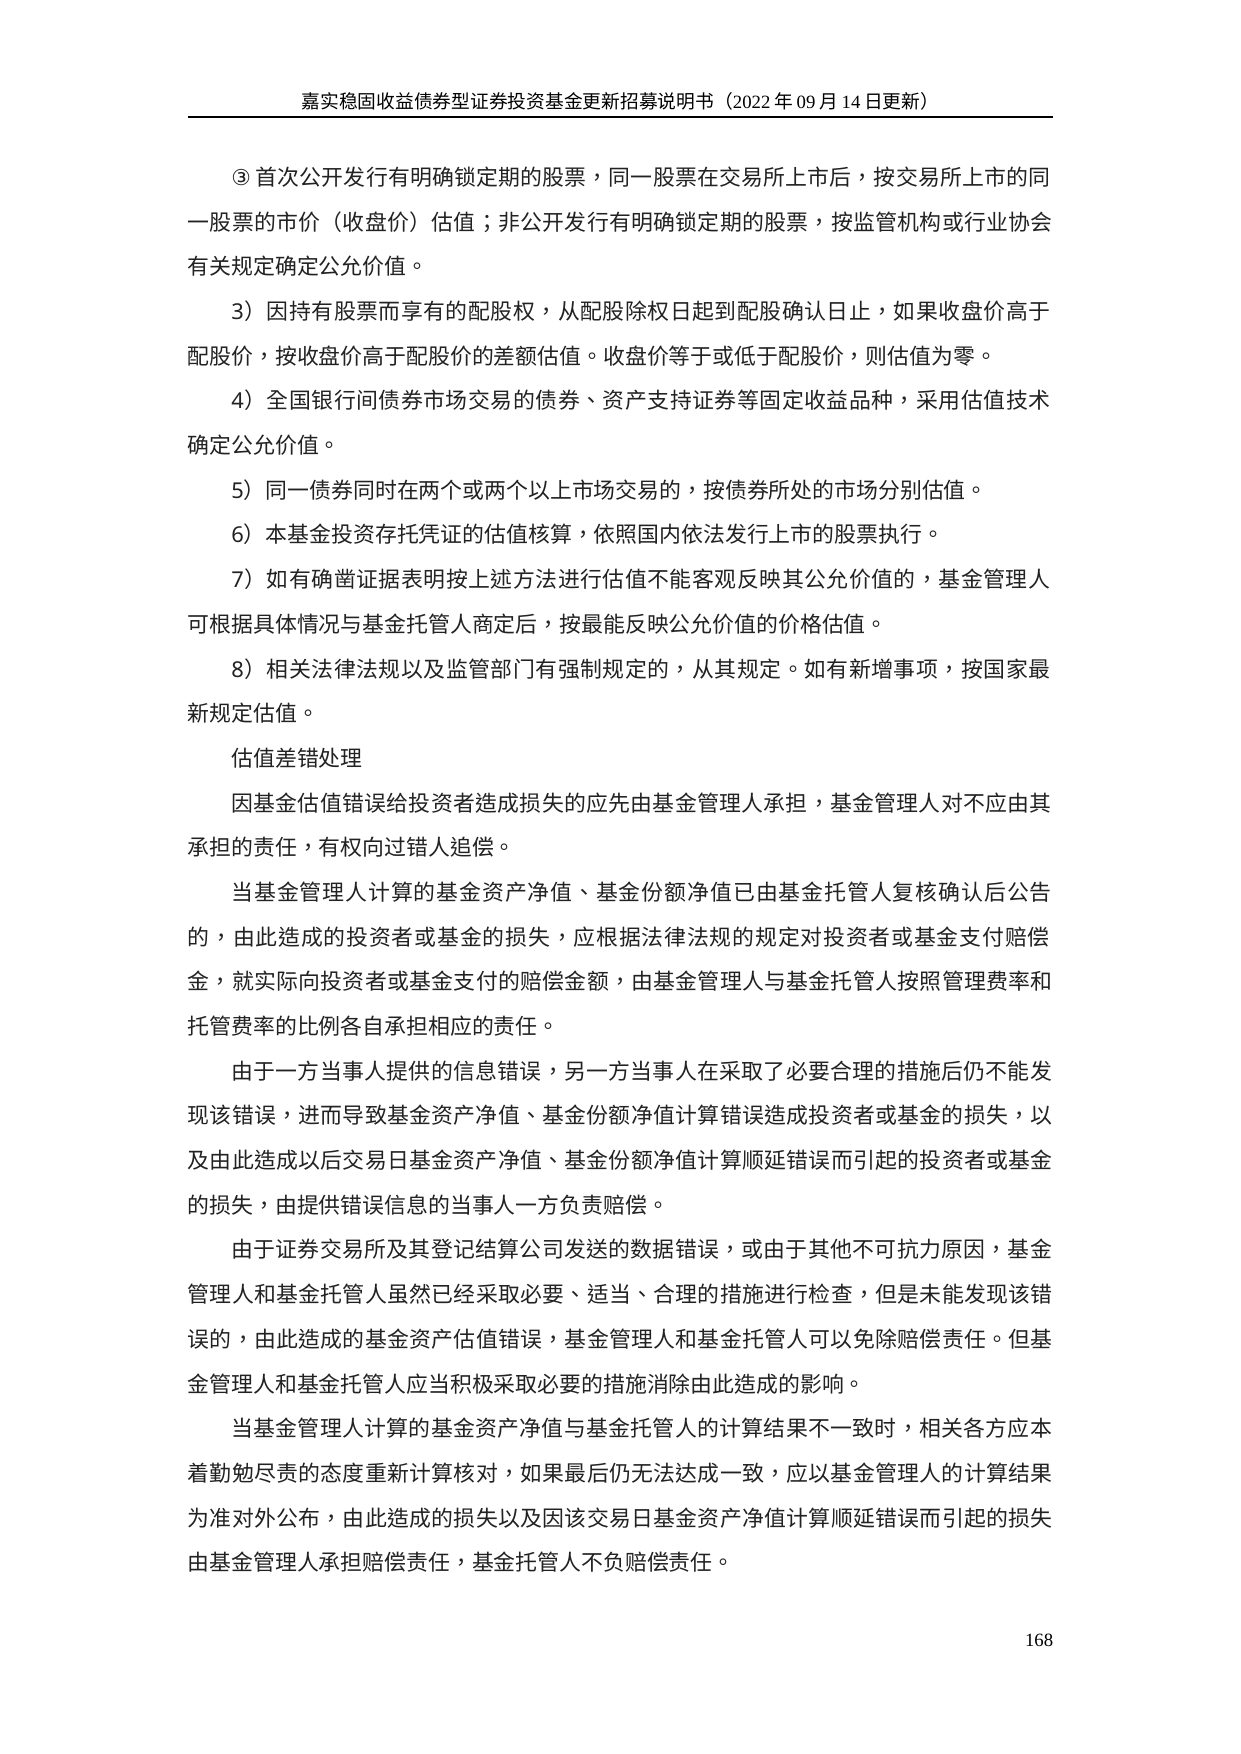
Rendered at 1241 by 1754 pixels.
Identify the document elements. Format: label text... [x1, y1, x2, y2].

text ③首次公开发行有明确锁定期的股票，同一股票在交易所上市后，按交易所上市的同一股票的市价（收盘价）估值；非公开发行有明确锁定期的股票，按监管机构或行业协会有关规定确定公允价值。 [187, 162, 1053, 281]
text 8）相关法律法规以及监管部门有强制规定的，从其规定。如有新增事项，按国家最新规定估值。 [187, 653, 1053, 728]
text 当基金管理人计算的基金资产净值、基金份额净值已由基金托管人复核确认后公告的，由此造成的投资者或基金的损失，应根据法律法规的规定对投资者或基金支付赔偿金，就实际向投资者或基金支付的赔偿金额，由基金管理人与基金托管人按照管理费率和托管费率的比例各自承担相应的责任。 [187, 877, 1053, 1041]
text 由于一方当事人提供的信息错误，另一方当事人在采取了必要合理的措施后仍不能发现该错误，进而导致基金资产净值、基金份额净值计算错误造成投资者或基金的损失，以及由此造成以后交易日基金资产净值、基金份额净值计算顺延错误而引起的投资者或基金的损失，由提供错误信息的当事人一方负责赔偿。 [187, 1056, 1053, 1219]
text 6）本基金投资存托凭证的估值核算，依照国内依法发行上市的股票执行。 [187, 519, 1053, 549]
text 由于证券交易所及其登记结算公司发送的数据错误，或由于其他不可抗力原因，基金管理人和基金托管人虽然已经采取必要、适当、合理的措施进行检查，但是未能发现该错误的，由此造成的基金资产估值错误，基金管理人和基金托管人可以免除赔偿责任。但基金管理人和基金托管人应当积极采取必要的措施消除由此造成的影响。 [187, 1234, 1053, 1398]
text 7）如有确凿证据表明按上述方法进行估值不能客观反映其公允价值的，基金管理人可根据具体情况与基金托管人商定后，按最能反映公允价值的价格估值。 [187, 564, 1053, 639]
text 5）同一债券同时在两个或两个以上市场交易的，按债券所处的市场分别估值。 [187, 475, 1053, 504]
text 4）全国银行间债券市场交易的债券、资产支持证券等固定收益品种，采用估值技术确定公允价值。 [187, 385, 1053, 460]
text 估值差错处理 [187, 743, 1053, 773]
text 因基金估值错误给投资者造成损失的应先由基金管理人承担，基金管理人对不应由其承担的责任，有权向过错人追偿。 [187, 788, 1053, 862]
text 当基金管理人计算的基金资产净值与基金托管人的计算结果不一致时，相关各方应本着勤勉尽责的态度重新计算核对，如果最后仍无法达成一致，应以基金管理人的计算结果为准对外公布，由此造成的损失以及因该交易日基金资产净值计算顺延错误而引起的损失由基金管理人承担赔偿责任，基金托管人不负赔偿责任。 [187, 1413, 1053, 1577]
text 3）因持有股票而享有的配股权，从配股除权日起到配股确认日止，如果收盘价高于配股价，按收盘价高于配股价的差额估值。收盘价等于或低于配股价，则估值为零。 [187, 296, 1053, 371]
